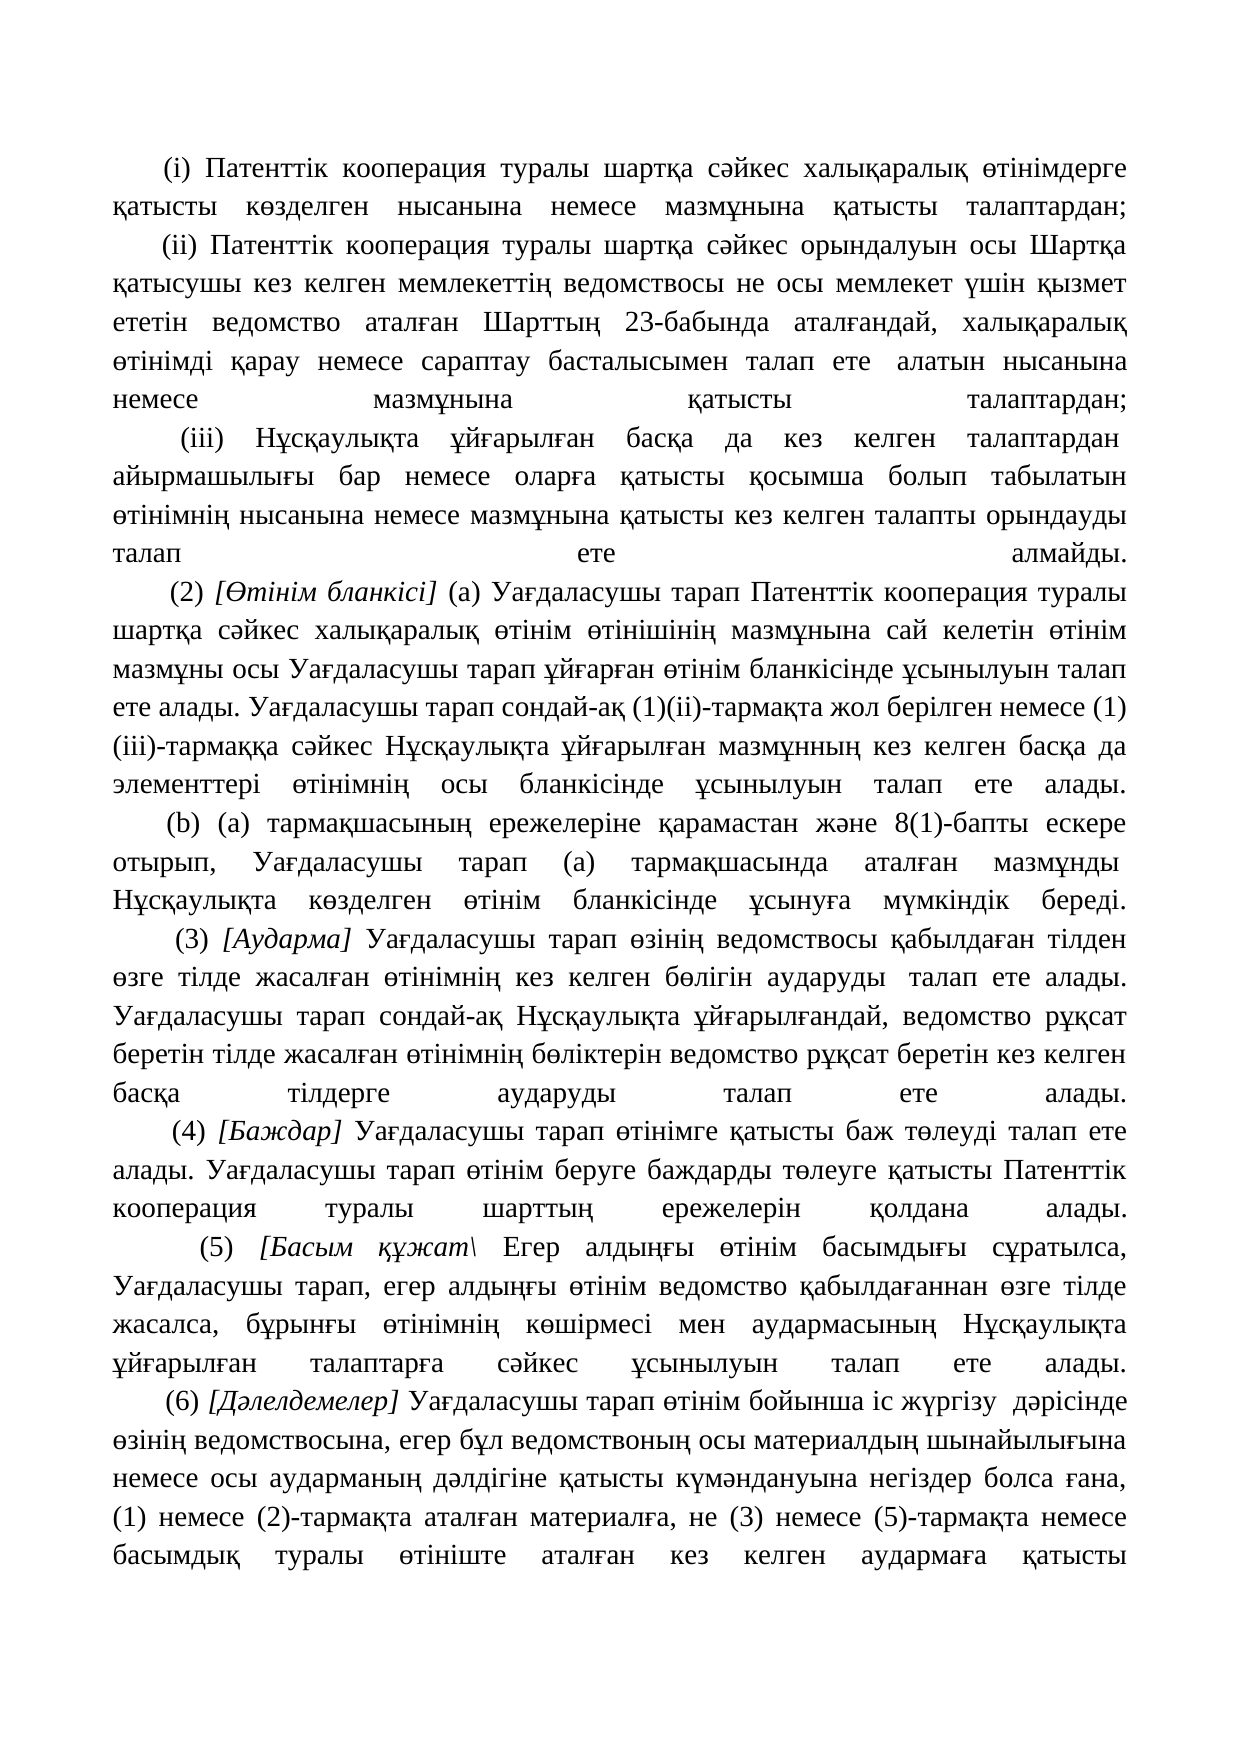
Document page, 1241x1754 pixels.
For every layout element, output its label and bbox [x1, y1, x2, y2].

text [112, 150, 1128, 1571]
